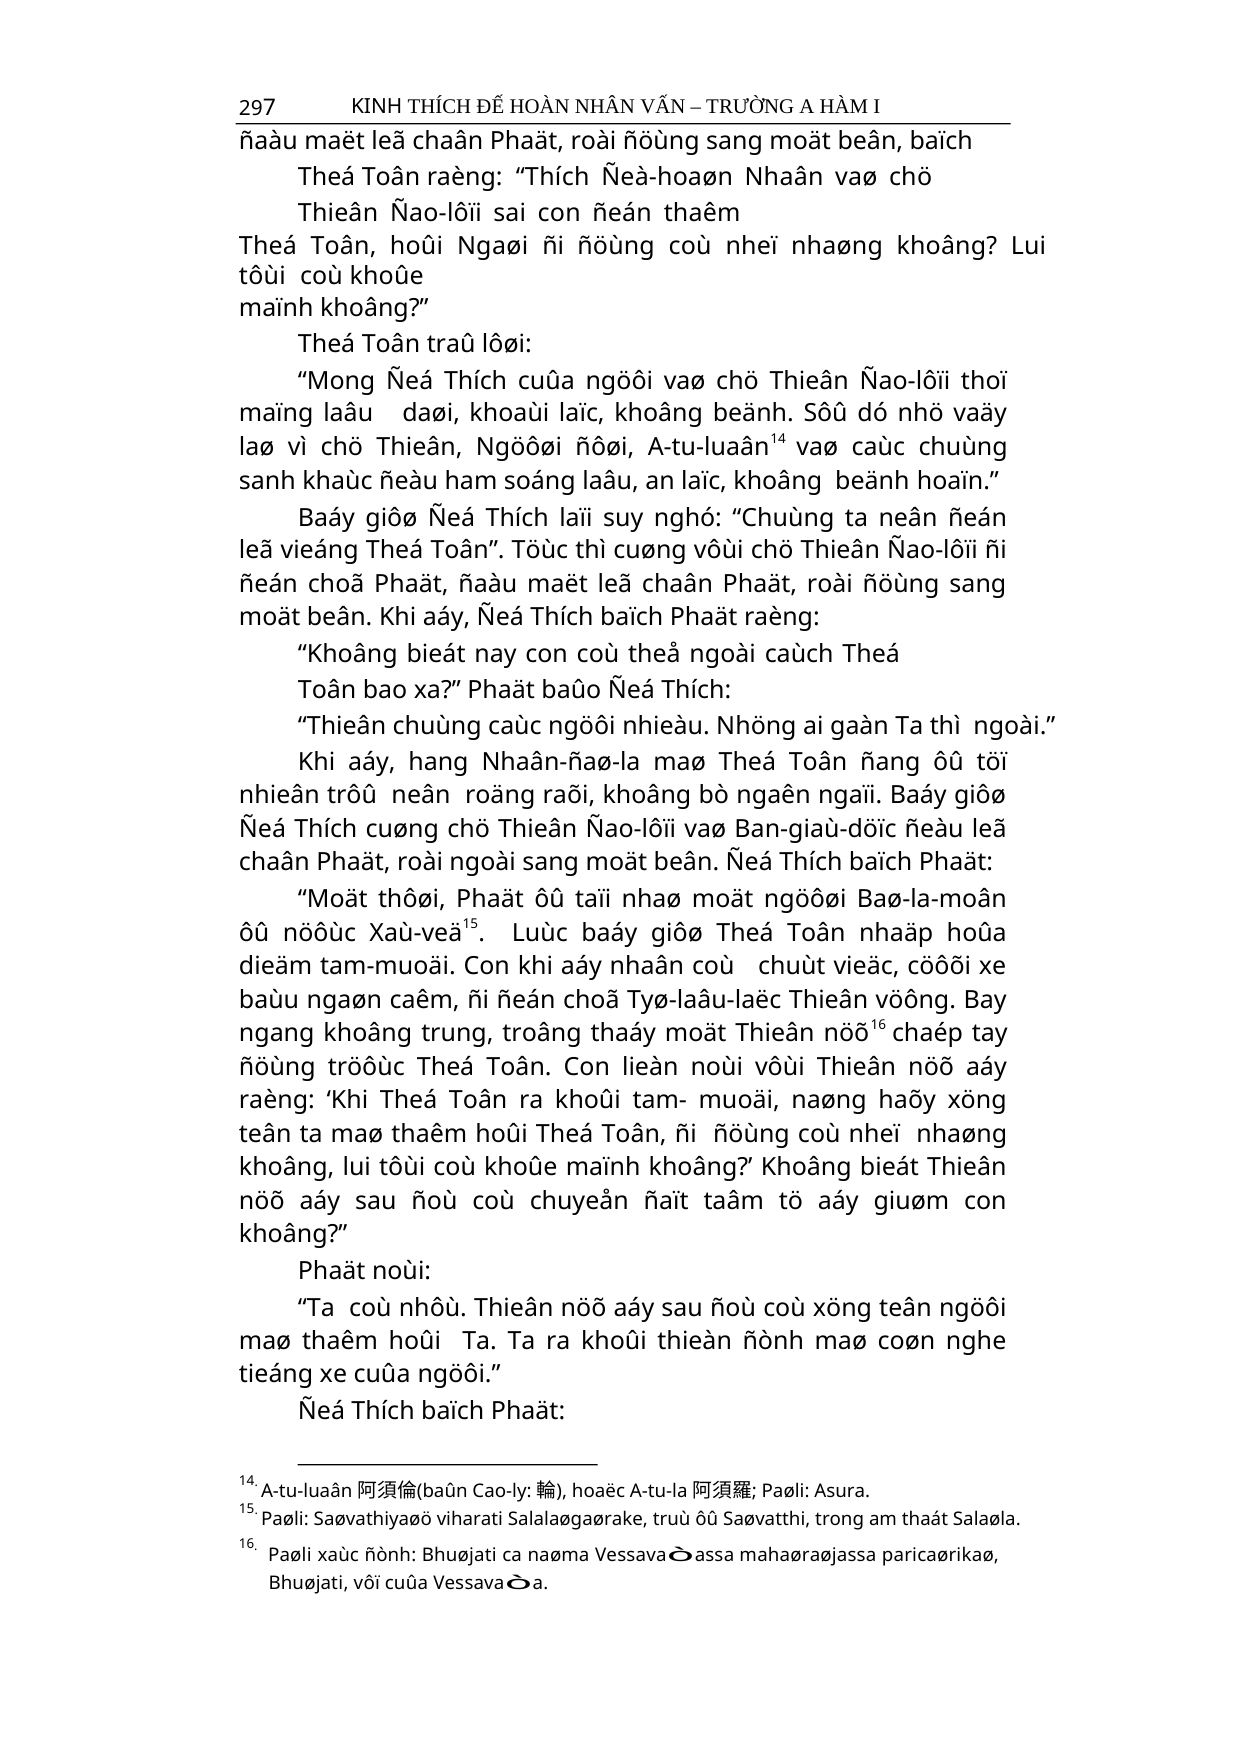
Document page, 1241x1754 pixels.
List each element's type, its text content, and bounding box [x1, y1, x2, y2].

text Phaät noùi: [298, 1253, 1065, 1287]
text 16. Paøli xaùc ñònh: Bhuøjati ca naøma Vessavaòassa mahaøraøjassa paricaørikaø, Bhuøjati, vôï cuûa Vessavaòa. [239, 1534, 1008, 1595]
text ñaàu maët leã chaân Phaät, roài ñöùng sang moät beân, baïch Theá Toân raèng: “Thích Ñeà-hoaøn Nhaân vaø chö Thieân Ñao-lôïi sai con ñeán thaêm [239, 123, 1007, 229]
text “Ta coù nhôù. Thieân nöõ aáy sau ñoù coù xöng teân ngöôi maø thaêm hoûi Ta. Ta ra khoûi thieàn ñònh maø coøn nghe tieáng xe cuûa ngöôi.” [239, 1290, 1008, 1390]
text 14. A-tu-luaân 阿須倫(baûn Cao-ly: 輪), hoaëc A-tu-la 阿須羅; Paøli: Asura. [239, 1470, 1065, 1504]
text Theá Toân traû lôøi: [298, 325, 1065, 359]
text Khi aáy, hang Nhaân-ñaø-la maø Theá Toân ñang ôû töï nhieân trôû neân roäng raõi, khoâng bò ngaên ngaïi. Baáy giôø Ñeá Thích cuøng chö Thieân Ñao-lôïi vaø Ban-giaù-döïc ñeàu leã chaân Phaät, roài ngoài sang moät beân. Ñeá Thích baïch Phaät: [239, 744, 1008, 878]
text Theá Toân, hoûi Ngaøi ñi ñöùng coù nheï nhaøng khoâng? Lui tôùi coù khoûe [239, 231, 1065, 290]
text “Moät thôøi, Phaät ôû taïi nhaø moät ngöôøi Baø-la-moân ôû nöôùc Xaù-veä15. Luùc baáy giôø Theá Toân nhaäp hoûa dieäm tam-muoäi. Con khi aáy nhaân coù chuùt vieäc, cöôõi xe baùu ngaøn caêm, ñi ñeán choã Tyø-laâu-laëc Thieân vöông. Bay ngang khoâng trung, troâng thaáy moät Thieân nöõ16 chaép tay ñöùng tröôùc Theá Toân. Con lieàn noùi vôùi Thieân nöõ aáy raèng: ‘Khi Theá Toân ra khoûi tam- muoäi, naøng haõy xöng teân ta maø thaêm hoûi Theá Toân, ñi ñöùng coù nheï nhaøng khoâng, lui tôùi coù khoûe maïnh khoâng?’ Khoâng bieát Thieân nöõ aáy sau ñoù coù chuyeån ñaït taâm tö aáy giuøm con khoâng?” [239, 881, 1008, 1250]
text “Khoâng bieát nay con coù theå ngoài caùch Theá Toân bao xa?” Phaät baûo Ñeá Thích: [298, 635, 901, 706]
text Baáy giôø Ñeá Thích laïi suy nghó: “Chuùng ta neân ñeán leã vieáng Theá Toân”. Töùc thì cuøng vôùi chö Thieân Ñao-lôïi ñi ñeán choã Phaät, ñaàu maët leã chaân Phaät, roài ñöùng sang moät beân. Khi aáy, Ñeá Thích baïch Phaät raèng: [239, 499, 1008, 633]
text maïnh khoâng?” [239, 290, 1065, 323]
text “Thieân chuùng caùc ngöôi nhieàu. Nhöng ai gaàn Ta thì ngoài.” [298, 709, 1065, 741]
text “Mong Ñeá Thích cuûa ngöôi vaø chö Thieân Ñao-lôïi thoï maïng laâu daøi, khoaùi laïc, khoâng beänh. Sôû dó nhö vaäy laø vì chö Thieân, Ngöôøi ñôøi, A-tu-luaân14 vaø caùc chuùng sanh khaùc ñeàu ham soáng laâu, an laïc, khoâng beänh hoaïn.” [239, 362, 1008, 496]
text Ñeá Thích baïch Phaät: [298, 1392, 1065, 1426]
text 15. Paøli: Saøvathiyaøö viharati Salalaøgaørake, truù ôû Saøvatthi, trong am thaát Salaøla. [239, 1504, 1065, 1531]
